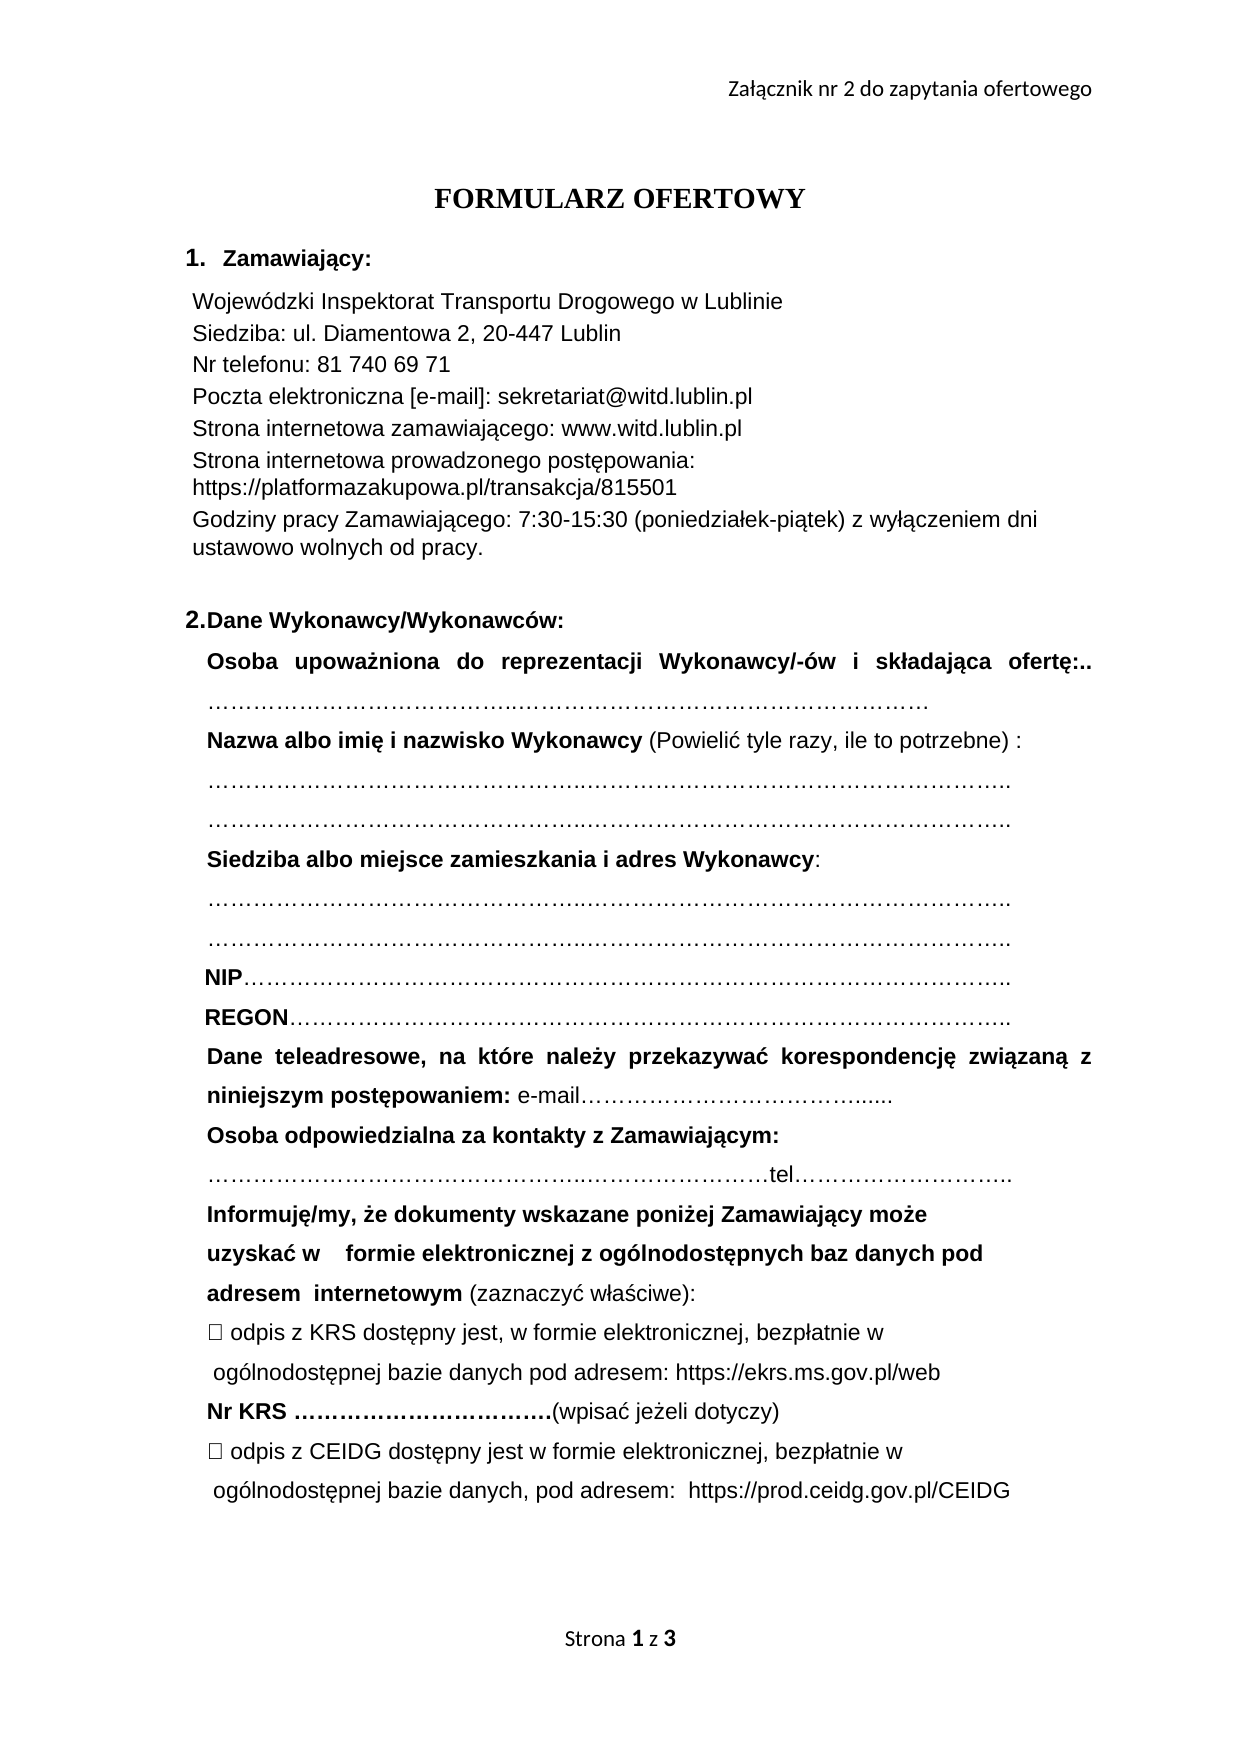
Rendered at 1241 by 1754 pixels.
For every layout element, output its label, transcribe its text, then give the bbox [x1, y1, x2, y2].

text Poczta elektroniczna [e-mail]: sekretariat@witd.lublin.pl [192, 383, 1093, 409]
text Osoba odpowiedzialna za kontakty z Zamawiającym: [207, 1122, 1093, 1148]
list Dane Wykonawcy/Wykonawców: [185, 605, 1093, 634]
text Strona internetowa prowadzonego postępowania: https://platformazakupowa.pl/transakcja/815501 [192, 447, 1093, 501]
text  odpis z KRS dostępny jest, w formie elektronicznej, bezpłatnie w [177, 1319, 1093, 1346]
text Informuję/my, że dokumenty wskazane poniżej Zamawiający może [177, 1201, 1093, 1227]
text Strona internetowa zamawiającego: www.witd.lublin.pl [192, 415, 1093, 441]
text …………………………………………..……………………………………………….. [207, 924, 1093, 951]
text Osoba upoważniona do reprezentacji Wykonawcy/-ów i składająca ofertę:..…………………………………..……………………………………………… [207, 648, 1093, 714]
text adresem internetowym (zaznaczyć właściwe): [177, 1280, 1093, 1306]
text uzyskać w formie elektronicznej z ogólnodostępnych baz danych pod [177, 1240, 1093, 1267]
text Nazwa albo imię i nazwisko Wykonawcy (Powielić tyle razy, ile to potrzebne) : [207, 727, 1093, 753]
text NIP……………………………………………………………………………………….. [185, 964, 1093, 990]
text …………………………………………..……………………………………………….. [177, 767, 1093, 793]
text Nr telefonu: 81 740 69 71 [192, 351, 1093, 378]
text REGON………………………………………………………………………………….. [185, 1003, 1093, 1030]
text …………………………………………..……………………tel……………………….. [177, 1161, 1093, 1188]
text Godziny pracy Zamawiającego: 7:30-15:30 (poniedziałek-piątek) z wyłączeniem dni ustawowo wolnych od pracy. [192, 506, 1093, 560]
list Zamawiający: [185, 243, 1093, 271]
text Nr KRS …………………………….(wpisać jeżeli dotyczy) [177, 1398, 1093, 1424]
text ogólnodostępnej bazie danych pod adresem: https://ekrs.ms.gov.pl/web [177, 1359, 1093, 1385]
text Wojewódzki Inspektorat Transportu Drogowego w Lublinie [192, 288, 1093, 314]
text …………………………………………..……………………………………………….. [207, 885, 1093, 911]
text FORMULARZ OFERTOWY [148, 181, 1093, 243]
text Siedziba albo miejsce zamieszkania i adres Wykonawcy: [207, 846, 1093, 872]
text …………………………………………..……………………………………………….. [177, 806, 1093, 832]
text Dane teleadresowe, na które należy przekazywać korespondencję związaną z niniejszym postępowaniem: e-mail………………………………...... [207, 1043, 1093, 1109]
text  odpis z CEIDG dostępny jest w formie elektronicznej, bezpłatnie w [177, 1438, 1093, 1464]
text ogólnodostępnej bazie danych, pod adresem: https://prod.ceidg.gov.pl/CEIDG [177, 1477, 1093, 1503]
text Siedziba: ul. Diamentowa 2, 20-447 Lublin [192, 320, 1093, 346]
